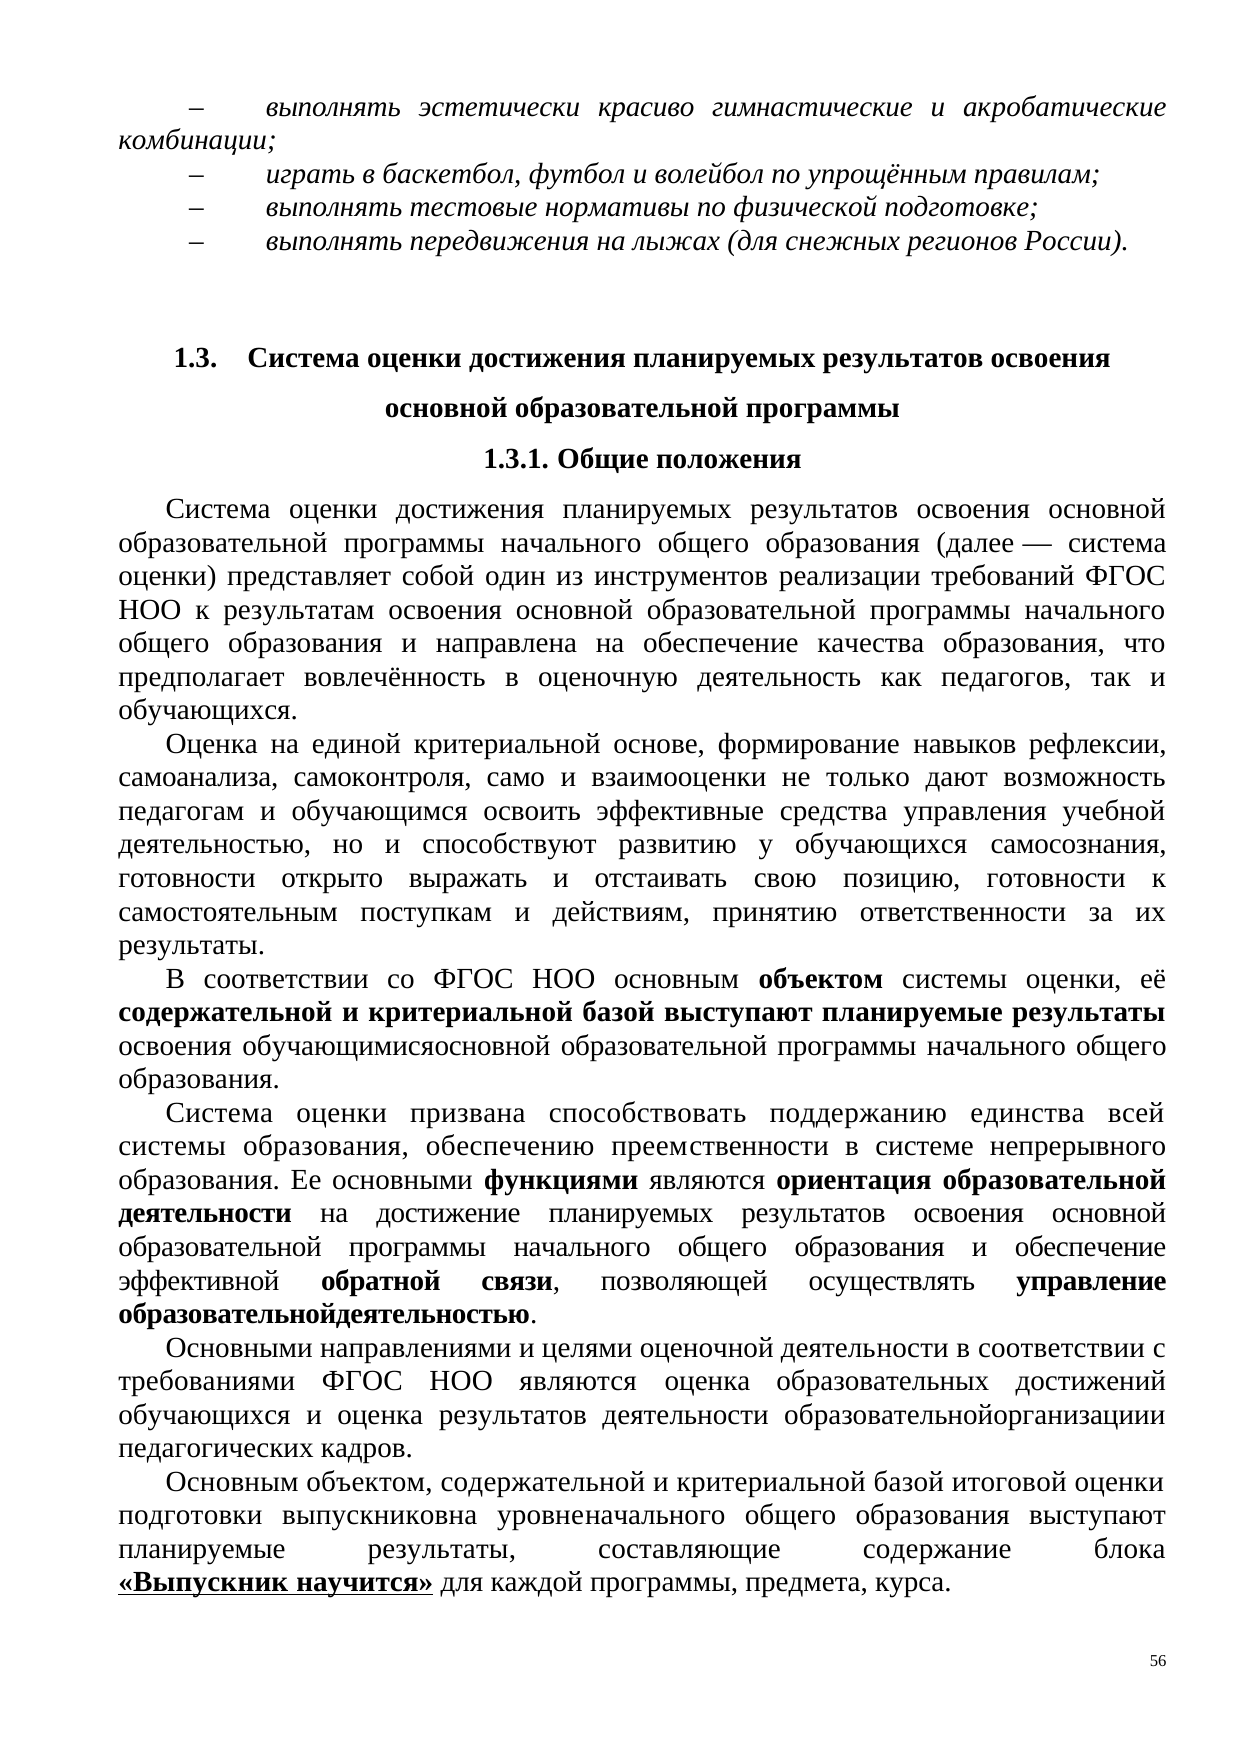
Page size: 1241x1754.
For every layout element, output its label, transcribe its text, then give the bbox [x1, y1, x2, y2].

text Система оценки призвана способствовать поддержанию единства всей системы образования, обеспечению преемственности в системе непрерывного образования. Ее основными функциями являются ориентация образовательной деятельности на достижение планируемых результатов освоения основной образовательной программы начального общего образования и обеспечение эффективной обратной связи, позволяющей осуществлять управление образовательнойдеятельностью. [118, 1095, 1166, 1330]
text Основными направлениями и целями оценочной деятельности в соответствии с требованиями ФГОС НОО являются оценка образовательных достижений обучающихся и оценка результатов деятельности образовательнойорганизациии педагогических кадров. [118, 1330, 1166, 1464]
text играть в баскетбол, футбол и волейбол по упрощённым правилам; [118, 156, 1166, 189]
subtitle Общие положения [118, 441, 1166, 474]
text В соответствии со ФГОС НОО основным объектом системы оценки, её содержательной и критериальной базой выступают планируемые результаты освоения обучающимисяосновной образовательной программы начального общего образования. [118, 961, 1166, 1095]
text выполнять тестовые нормативы по физической подготовке; [118, 189, 1166, 223]
text Система оценки достижения планируемых результатов освоения основной образовательной программы начального общего образования (далее — система оценки) представляет собой один из инструментов реализации требований ФГОС НОО к результатам освоения основной образовательной программы начального общего образования и направлена на обеспечение качества образования, что предполагает вовлечённость в оценочную деятельность как педагогов, так и обучающихся. [118, 491, 1166, 726]
text выполнять эстетически красиво гимнастические и акробатические комбинации; [118, 89, 1166, 156]
text Оценка на единой критериальной основе, формирование навыков рефлексии, самоанализа, самоконтроля, само­ и взаимооценки не только дают возможность педагогам и обучающимся освоить эффективные средства управления учебной деятельностью, но и способствуют развитию у обучающихся самосознания, готовности открыто выражать и отстаивать свою позицию, готовности к самостоятельным поступкам и действиям, принятию ответственности за их результаты. [118, 726, 1166, 961]
subtitle Система оценки достижения планируемых результатов освоения основной образовательной программы [118, 340, 1166, 424]
text Основным объектом, содержательной и критериальной базой итоговой оценки подготовки выпускниковна уровненачального общего образования выступают планируемые результаты, составляющие содержание блока «Выпускник научится» для каждой программы, предмета, курса. [118, 1464, 1166, 1598]
text выполнять передвижения на лыжах (для снежных регионов России). [118, 223, 1166, 256]
